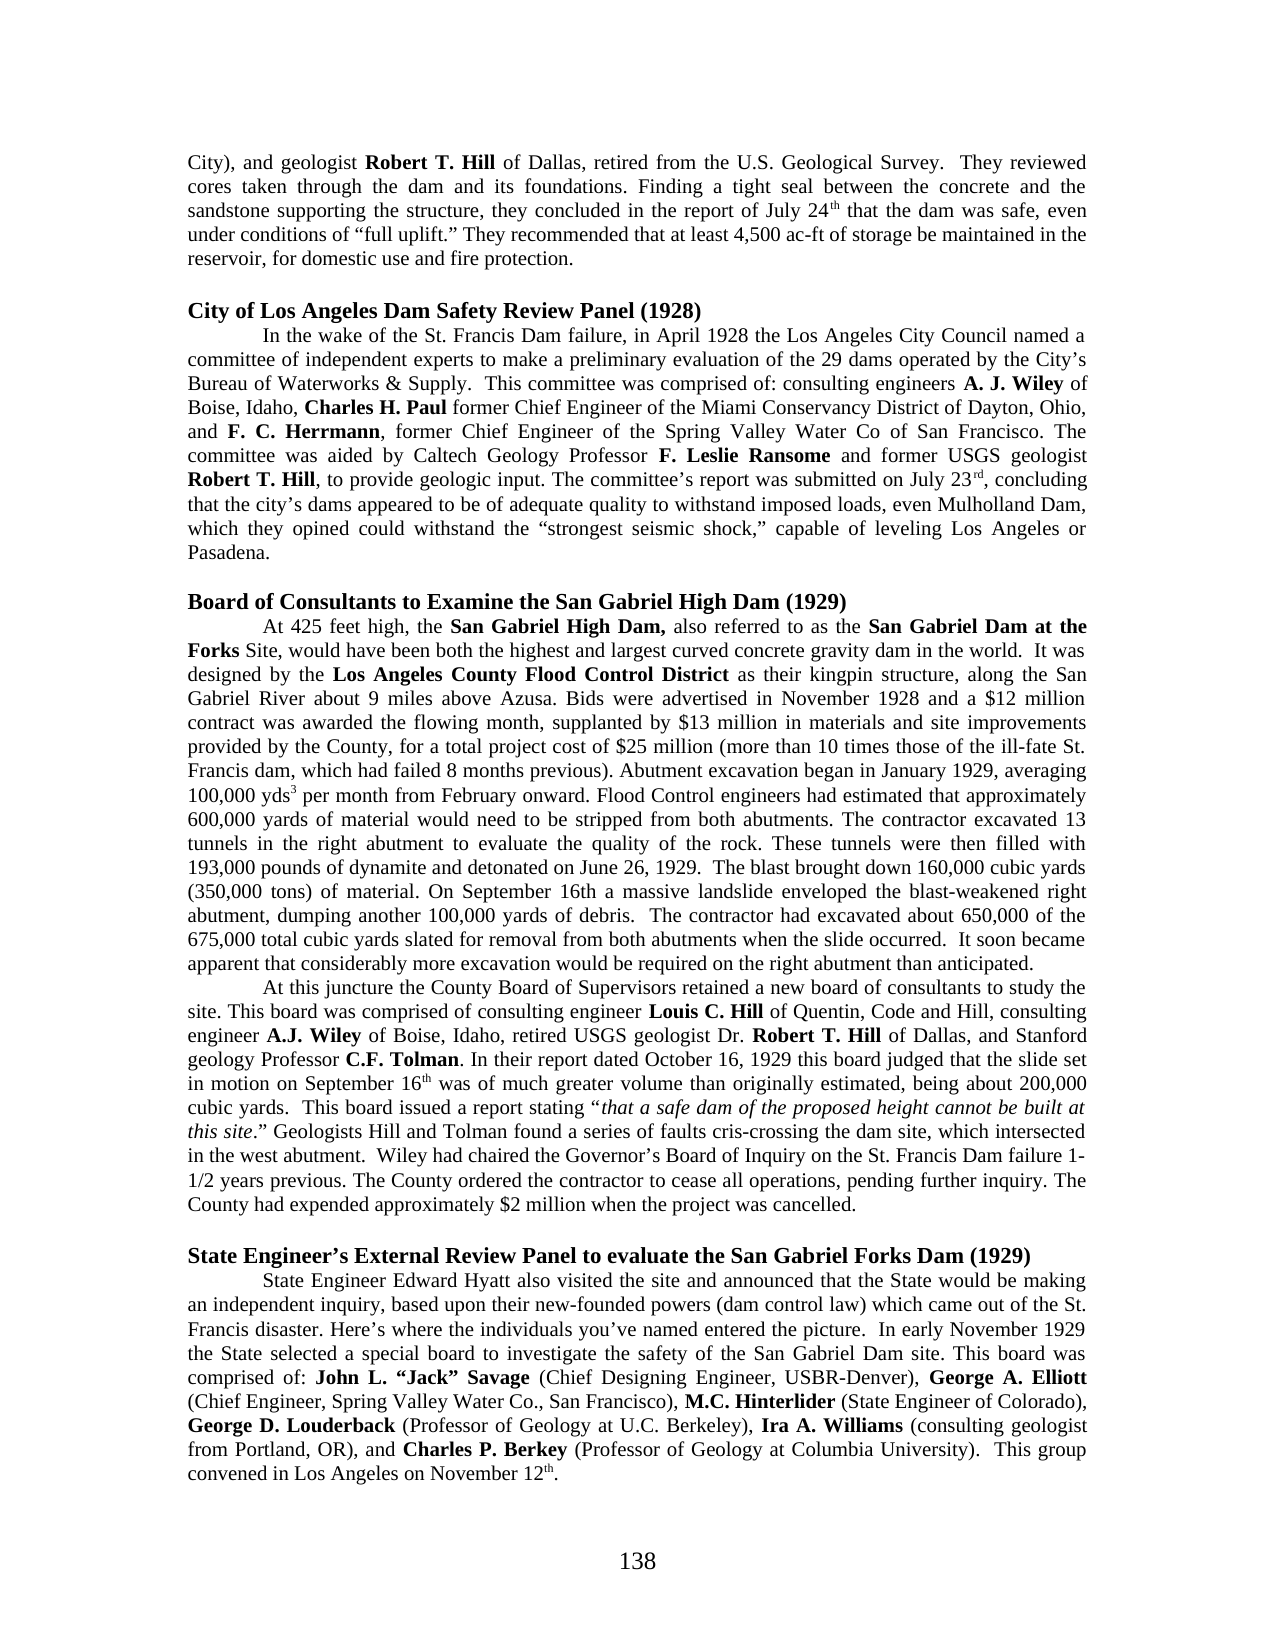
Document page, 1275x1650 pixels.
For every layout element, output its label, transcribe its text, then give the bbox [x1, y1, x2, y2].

text At 425 feet high, the San Gabriel High Dam, also referred to as the San Gabriel Dam at the Forks Site, would have been both the highest and largest curved concrete gravity dam in the world. It was designed by the Los Angeles County Flood Control District as their kingpin structure, along the San Gabriel River about 9 miles above Azusa. Bids were advertised in November 1928 and a $12 million contract was awarded the flowing month, supplanted by $13 million in materials and site improvements provided by the County, for a total project cost of $25 million (more than 10 times those of the ill-fate St. Francis dam, which had failed 8 months previous). Abutment excavation began in January 1929, averaging 100,000 yds3 per month from February onward. Flood Control engineers had estimated that approximately 600,000 yards of material would need to be stripped from both abutments. The contractor excavated 13 tunnels in the right abutment to evaluate the quality of the rock. These tunnels were then filled with 193,000 pounds of dynamite and detonated on June 26, 1929. The blast brought down 160,000 cubic yards (350,000 tons) of material. On September 16th a massive landslide enveloped the blast-weakened right abutment, dumping another 100,000 yards of debris. The contractor had excavated about 650,000 of the 675,000 total cubic yards slated for removal from both abutments when the slide occurred. It soon became apparent that considerably more excavation would be required on the right abutment than anticipated. [187, 614, 1087, 975]
text State Engineer’s External Review Panel to evaluate the San Gabriel Forks Dam (1929) [187, 1242, 1087, 1268]
text At this juncture the County Board of Supervisors retained a new board of consultants to study the site. This board was comprised of consulting engineer Louis C. Hill of Quentin, Code and Hill, consulting engineer A.J. Wiley of Boise, Idaho, retired USGS geologist Dr. Robert T. Hill of Dallas, and Stanford geology Professor C.F. Tolman. In their report dated October 16, 1929 this board judged that the slide set in motion on September 16th was of much greater volume than originally estimated, being about 200,000 cubic yards. This board issued a report stating “that a safe dam of the proposed height cannot be built at this site.” Geologists Hill and Tolman found a series of faults cris-crossing the dam site, which intersected in the west abutment. Wiley had chaired the Governor’s Board of Inquiry on the St. Francis Dam failure 1-1/2 years previous. The County ordered the contractor to cease all operations, pending further inquiry. The County had expended approximately $2 million when the project was cancelled. [187, 975, 1087, 1216]
text Board of Consultants to Examine the San Gabriel High Dam (1929) [187, 588, 1087, 614]
text In the wake of the St. Francis Dam failure, in April 1928 the Los Angeles City Council named a committee of independent experts to make a preliminary evaluation of the 29 dams operated by the City’s Bureau of Waterworks & Supply. This committee was comprised of: consulting engineers A. J. Wiley of Boise, Idaho, Charles H. Paul former Chief Engineer of the Miami Conservancy District of Dayton, Ohio, and F. C. Herrmann, former Chief Engineer of the Spring Valley Water Co of San Francisco. The committee was aided by Caltech Geology Professor F. Leslie Ransome and former USGS geologist Robert T. Hill, to provide geologic input. The committee’s report was submitted on July 23rd, concluding that the city’s dams appeared to be of adequate quality to withstand imposed loads, even Mulholland Dam, which they opined could withstand the “strongest seismic shock,” capable of leveling Los Angeles or Pasadena. [187, 323, 1087, 564]
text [187, 150, 1087, 270]
text City of Los Angeles Dam Safety Review Panel (1928) [187, 297, 1087, 323]
text State Engineer Edward Hyatt also visited the site and announced that the State would be making an independent inquiry, based upon their new-founded powers (dam control law) which came out of the St. Francis disaster. Here’s where the individuals you’ve named entered the picture. In early November 1929 the State selected a special board to investigate the safety of the San Gabriel Dam site. This board was comprised of: John L. “Jack” Savage (Chief Designing Engineer, USBR-Denver), George A. Elliott (Chief Engineer, Spring Valley Water Co., San Francisco), M.C. Hinterlider (State Engineer of Colorado), George D. Louderback (Professor of Geology at U.C. Berkeley), Ira A. Williams (consulting geologist from Portland, OR), and Charles P. Berkey (Professor of Geology at Columbia University). This group convened in Los Angeles on November 12th. [187, 1268, 1087, 1485]
